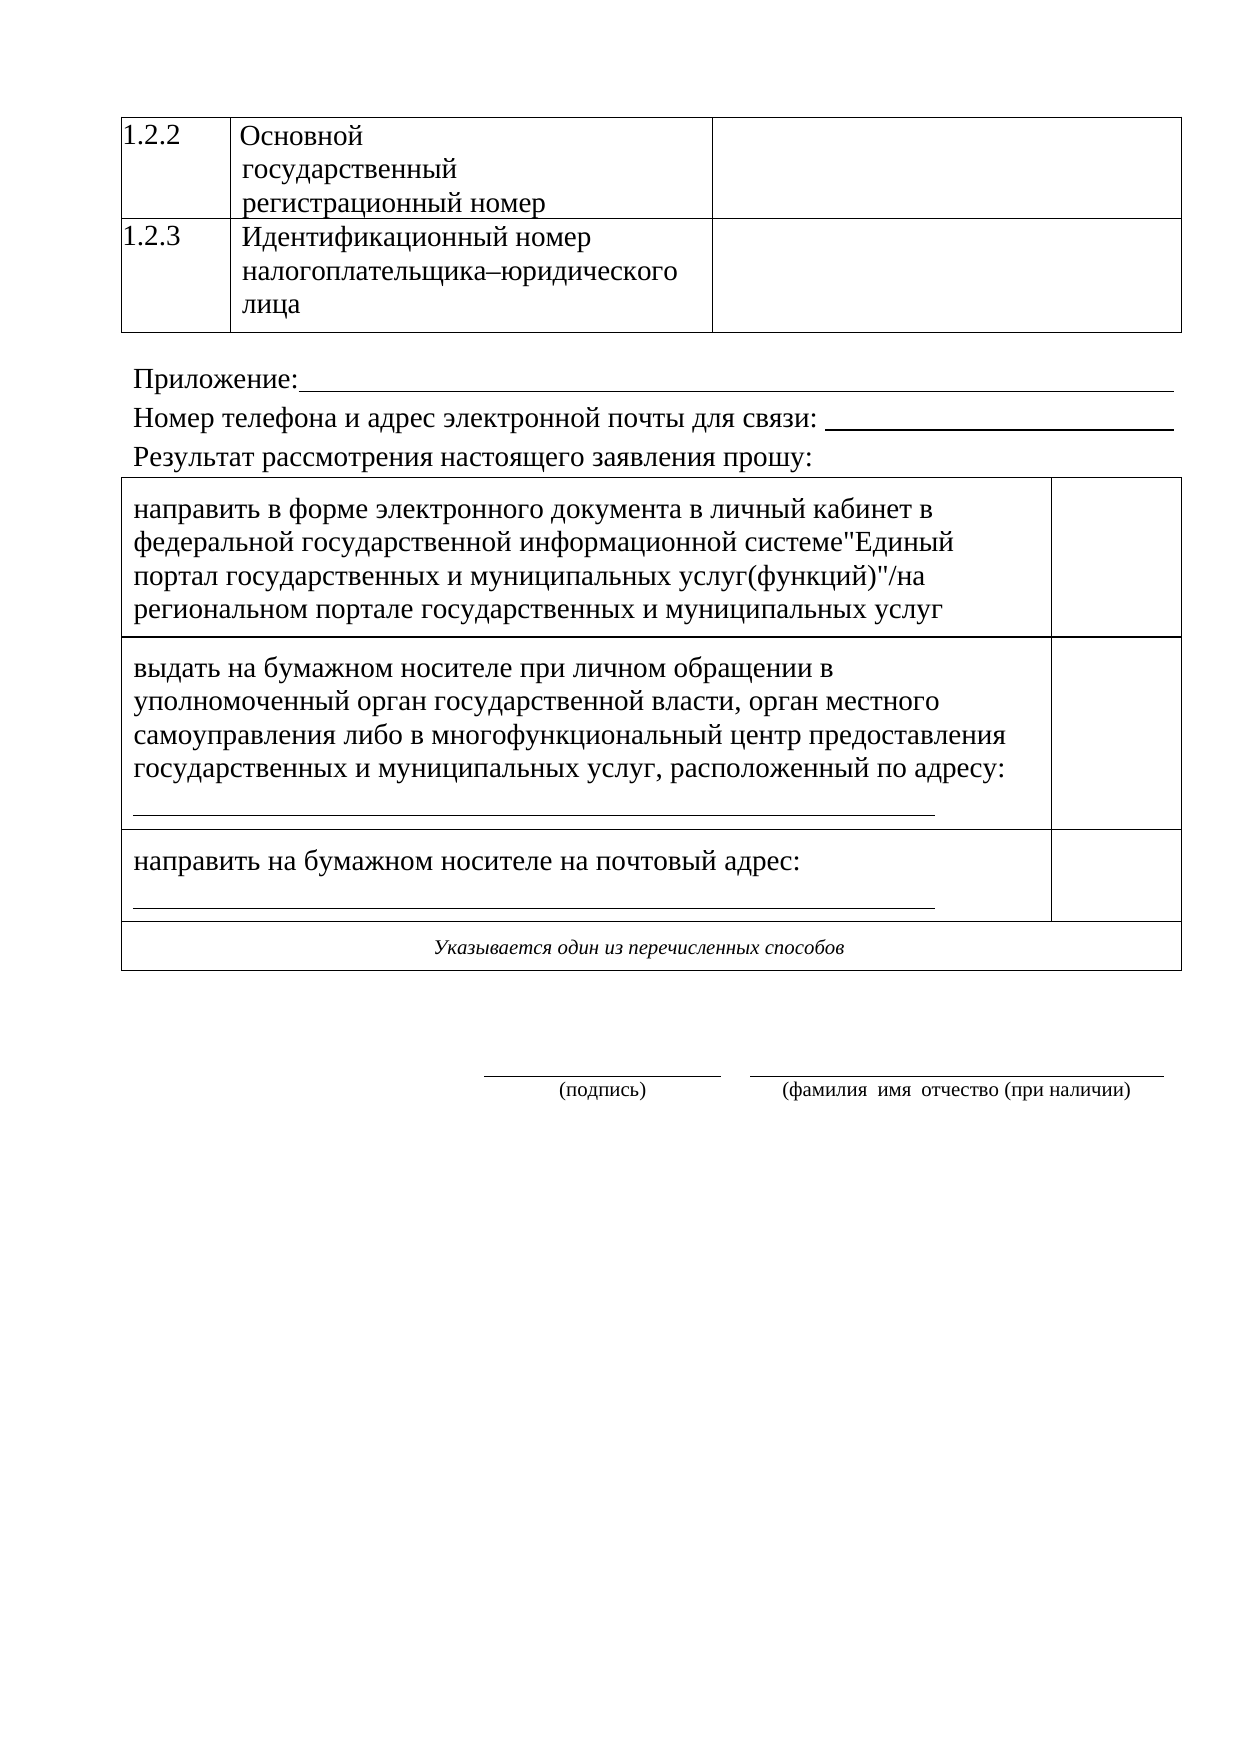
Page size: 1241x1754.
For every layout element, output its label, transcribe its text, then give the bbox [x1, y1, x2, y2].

table_cell Указывается один из перечисленных способов [122, 922, 1181, 970]
table_cell 1.2.3 [122, 219, 230, 332]
table_header 1.2.2 [122, 118, 230, 218]
table_cell [713, 219, 1181, 332]
table_cell [1052, 638, 1181, 829]
text Приложение: Номер телефона и адрес электронной почты для связи: Результат рассмотрения настоящего заявления прошу: [133, 362, 1181, 472]
table_header [1052, 478, 1181, 636]
table_header [713, 118, 1181, 218]
table_cell выдать на бумажном носителе при личном обращении в уполномоченный орган государственной власти, орган местного самоуправления либо в многофункциональный центр предоставления государственных и муниципальных услуг, расположенный по адресу: [122, 638, 1051, 829]
table_cell Идентификационный номер налогоплательщика–юридического лица [231, 219, 712, 332]
table_header направить в форме электронного документа в личный кабинет в федеральной государственной информационной системе"Единый портал государственных и муниципальных услуг(функций)"/на региональном портале государственных и муниципальных услуг [122, 478, 1051, 636]
table_header Основной государственный регистрационный номер [231, 118, 712, 218]
table_cell направить на бумажном носителе на почтовый адрес: [122, 830, 1051, 921]
text (подпись) (фамилия имя отчество (при наличии) [559, 1072, 1194, 1101]
table_cell [1052, 830, 1181, 921]
